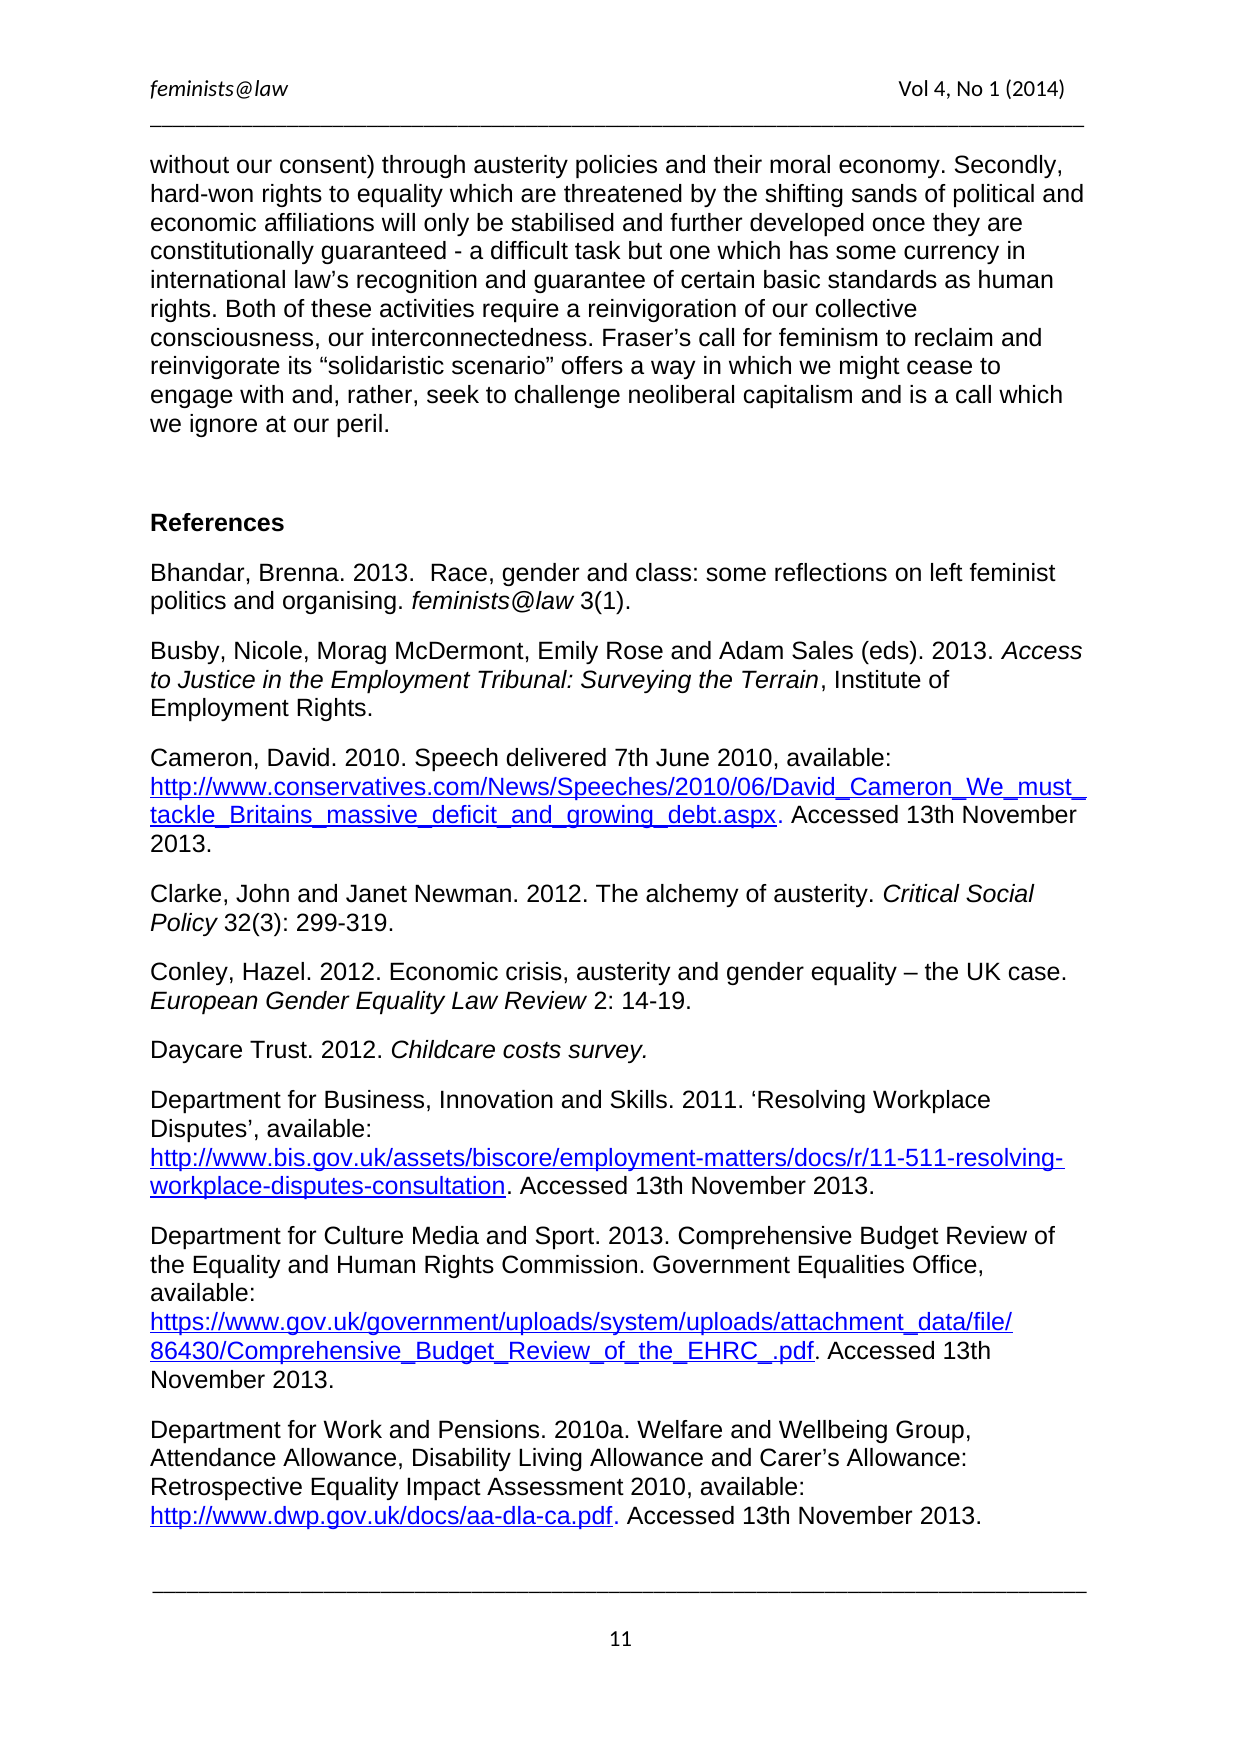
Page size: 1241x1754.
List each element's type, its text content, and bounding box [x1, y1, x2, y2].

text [150, 150, 1090, 437]
text Clarke, John and Janet Newman. 2012. The alchemy of austerity. Critical Social Policy 32(3): 299-319. [150, 879, 1090, 936]
text Busby, Nicole, Morag McDermont, Emily Rose and Adam Sales (eds). 2013. Access to Justice in the Employment Tribunal: Surveying the Terrain, Institute of Employment Rights. [150, 636, 1090, 722]
text Conley, Hazel. 2012. Economic crisis, austerity and gender equality – the UK case. European Gender Equality Law Review 2: 14-19. [150, 957, 1090, 1014]
text References [150, 508, 1090, 537]
text Department for Business, Innovation and Skills. 2011. ‘Resolving Workplace Disputes’, available: http://www.bis.gov.uk/assets/biscore/employment-matters/docs/r/11-511-resolving-workplace-disputes-consultation. Accessed 13th November 2013. [150, 1085, 1090, 1200]
text Department for Work and Pensions. 2010a. Welfare and Wellbeing Group, Attendance Allowance, Disability Living Allowance and Carer’s Allowance: Retrospective Equality Impact Assessment 2010, available: http://www.dwp.gov.uk/docs/aa-dla-ca.pdf. Accessed 13th November 2013. [150, 1414, 1090, 1529]
text Cameron, David. 2010. Speech delivered 7th June 2010, available: http://www.conservatives.com/News/Speeches/2010/06/David_Cameron_We_must_tackle_Britains_massive_deficit_and_growing_debt.aspx. Accessed 13th November 2013. [150, 743, 1090, 858]
text Daycare Trust. 2012. Childcare costs survey. [150, 1035, 1090, 1064]
text Department for Culture Media and Sport. 2013. Comprehensive Budget Review of the Equality and Human Rights Commission. Government Equalities Office, available: https://www.gov.uk/government/uploads/system/uploads/attachment_data/file/86430/Comprehensive_Budget_Review_of_the_EHRC_.pdf. Accessed 13th November 2013. [150, 1221, 1090, 1394]
text Bhandar, Brenna. 2013. Race, gender and class: some reflections on left feminist politics and organising. feminists@law 3(1). [150, 557, 1090, 615]
